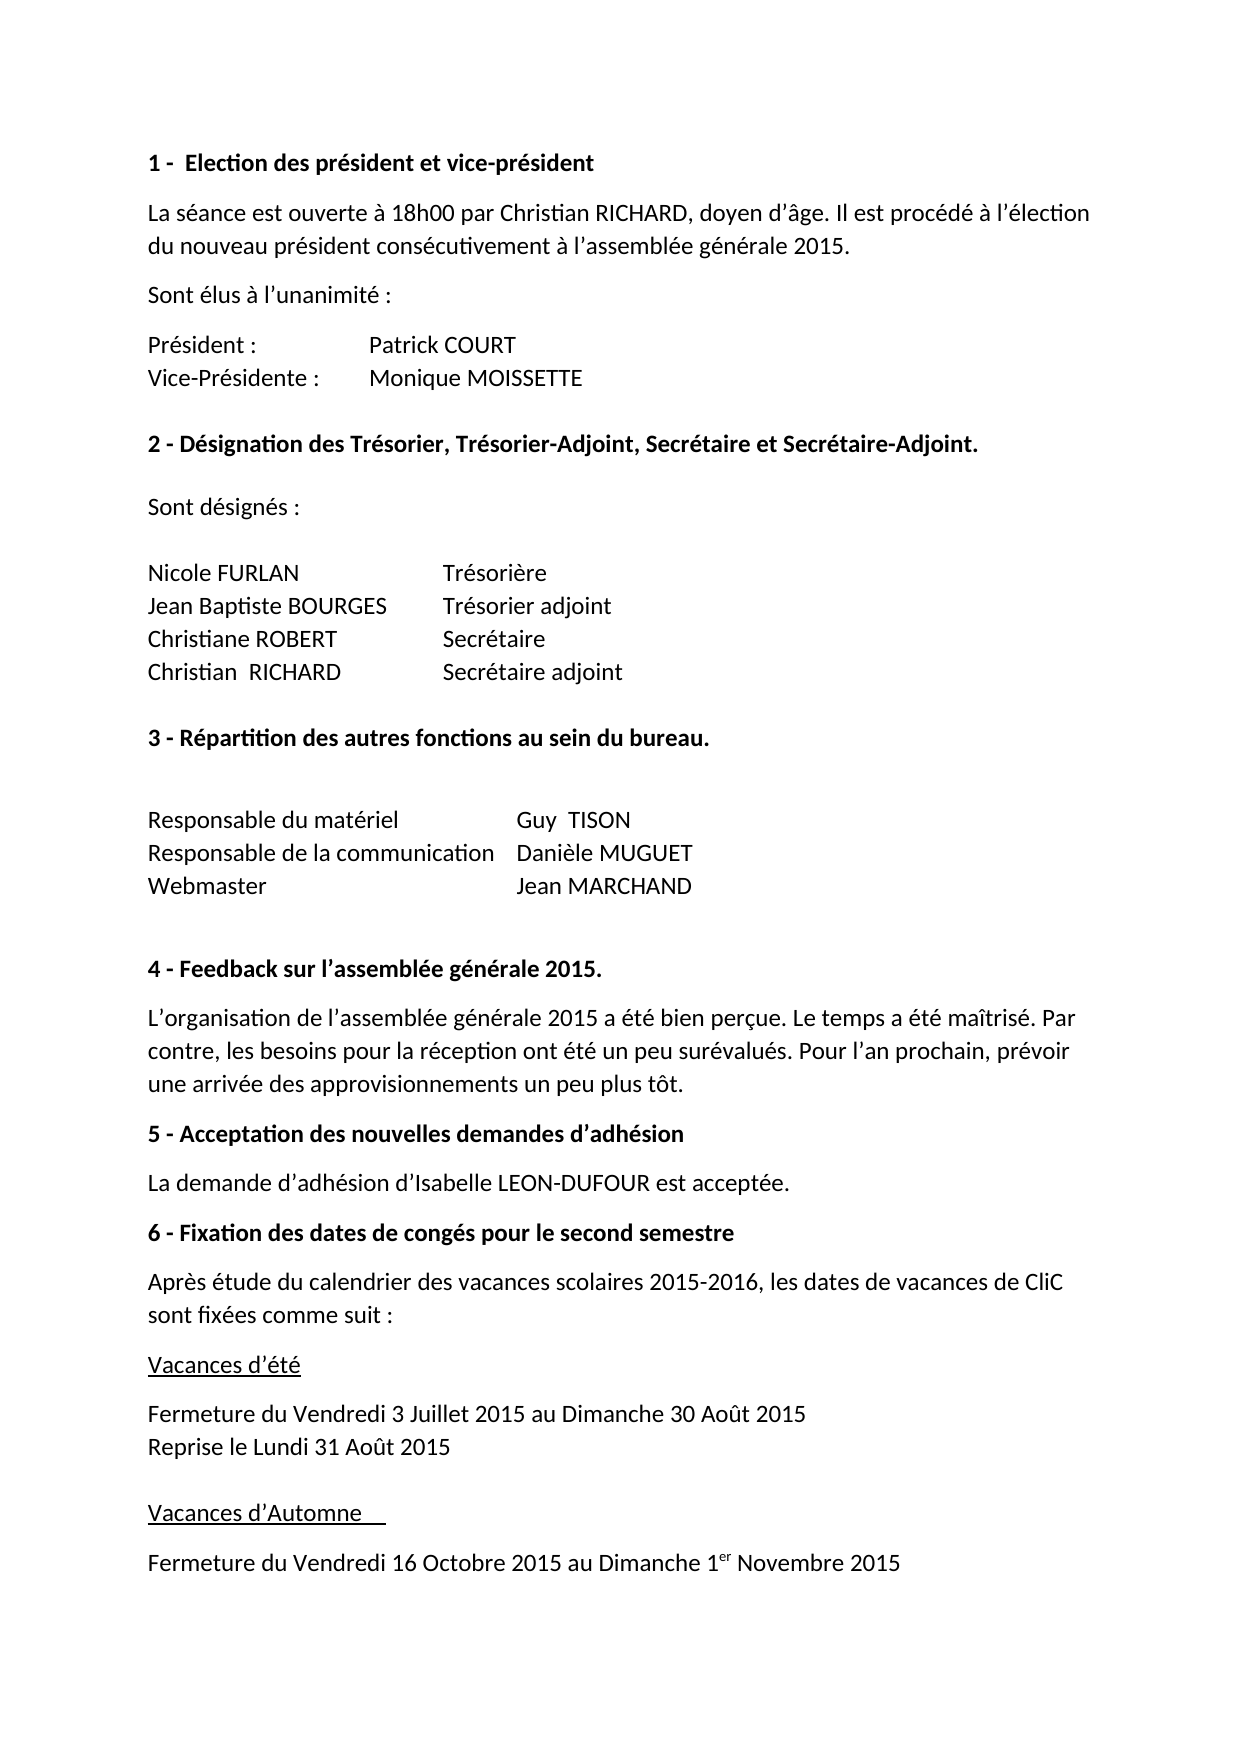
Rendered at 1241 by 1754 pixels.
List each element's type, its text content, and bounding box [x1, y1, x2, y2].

text Vacances d’Automne [148, 1497, 1093, 1528]
text Sont élus à l’unanimité : [148, 280, 1093, 310]
text 6 - Fixation des dates de congés pour le second semestre [148, 1217, 1093, 1247]
text 1 - Election des président et vice-président [148, 148, 1093, 178]
text Christian RICHARD Secrétaire adjoint [148, 656, 1093, 687]
text Nicole FURLAN Trésorière [148, 557, 1093, 588]
text La demande d’adhésion d’Isabelle LEON-DUFOUR est acceptée. [148, 1167, 1093, 1198]
text L’organisation de l’assemblée générale 2015 a été bien perçue. Le temps a été maîtrisé. Par contre, les besoins pour la réception ont été un peu surévalués. Pour l’an prochain, prévoir une arrivée des approvisionnements un peu plus tôt. [148, 1002, 1093, 1099]
text Président : Patrick COURT [148, 329, 1093, 360]
text Sont désignés : [148, 491, 1093, 522]
text Après étude du calendrier des vacances scolaires 2015-2016, les dates de vacances de CliC sont fixées comme suit : [148, 1266, 1093, 1330]
text 3 - Répartition des autres fonctions au sein du bureau. [148, 722, 1093, 752]
text La séance est ouverte à 18h00 par Christian RICHARD, doyen d’âge. Il est procédé à l’élection du nouveau président consécutivement à l’assemblée générale 2015. [148, 197, 1093, 261]
list 2 - Désignation des Trésorier, Trésorier-Adjoint, Secrétaire et Secrétaire-Adjoint. [148, 428, 1093, 458]
text Webmaster Jean MARCHAND [148, 870, 1093, 901]
text Fermeture du Vendredi 3 Juillet 2015 au Dimanche 30 Août 2015 [148, 1398, 1093, 1429]
text Fermeture du Vendredi 16 Octobre 2015 au Dimanche 1er Novembre 2015 [148, 1547, 1093, 1577]
text Vacances d’été [148, 1349, 1093, 1379]
text Responsable du matériel Guy TISON [148, 804, 1093, 835]
text Reprise le Lundi 31 Août 2015 [148, 1431, 1093, 1462]
text Christiane ROBERT Secrétaire [148, 623, 1093, 654]
text Jean Baptiste BOURGES Trésorier adjoint [148, 590, 1093, 621]
text 5 - Acceptation des nouvelles demandes d’adhésion [148, 1118, 1093, 1148]
text Vice-Présidente : Monique MOISSETTE [148, 362, 1093, 393]
text Responsable de la communication Danièle MUGUET [148, 837, 1093, 868]
text 4 - Feedback sur l’assemblée générale 2015. [148, 953, 1093, 983]
